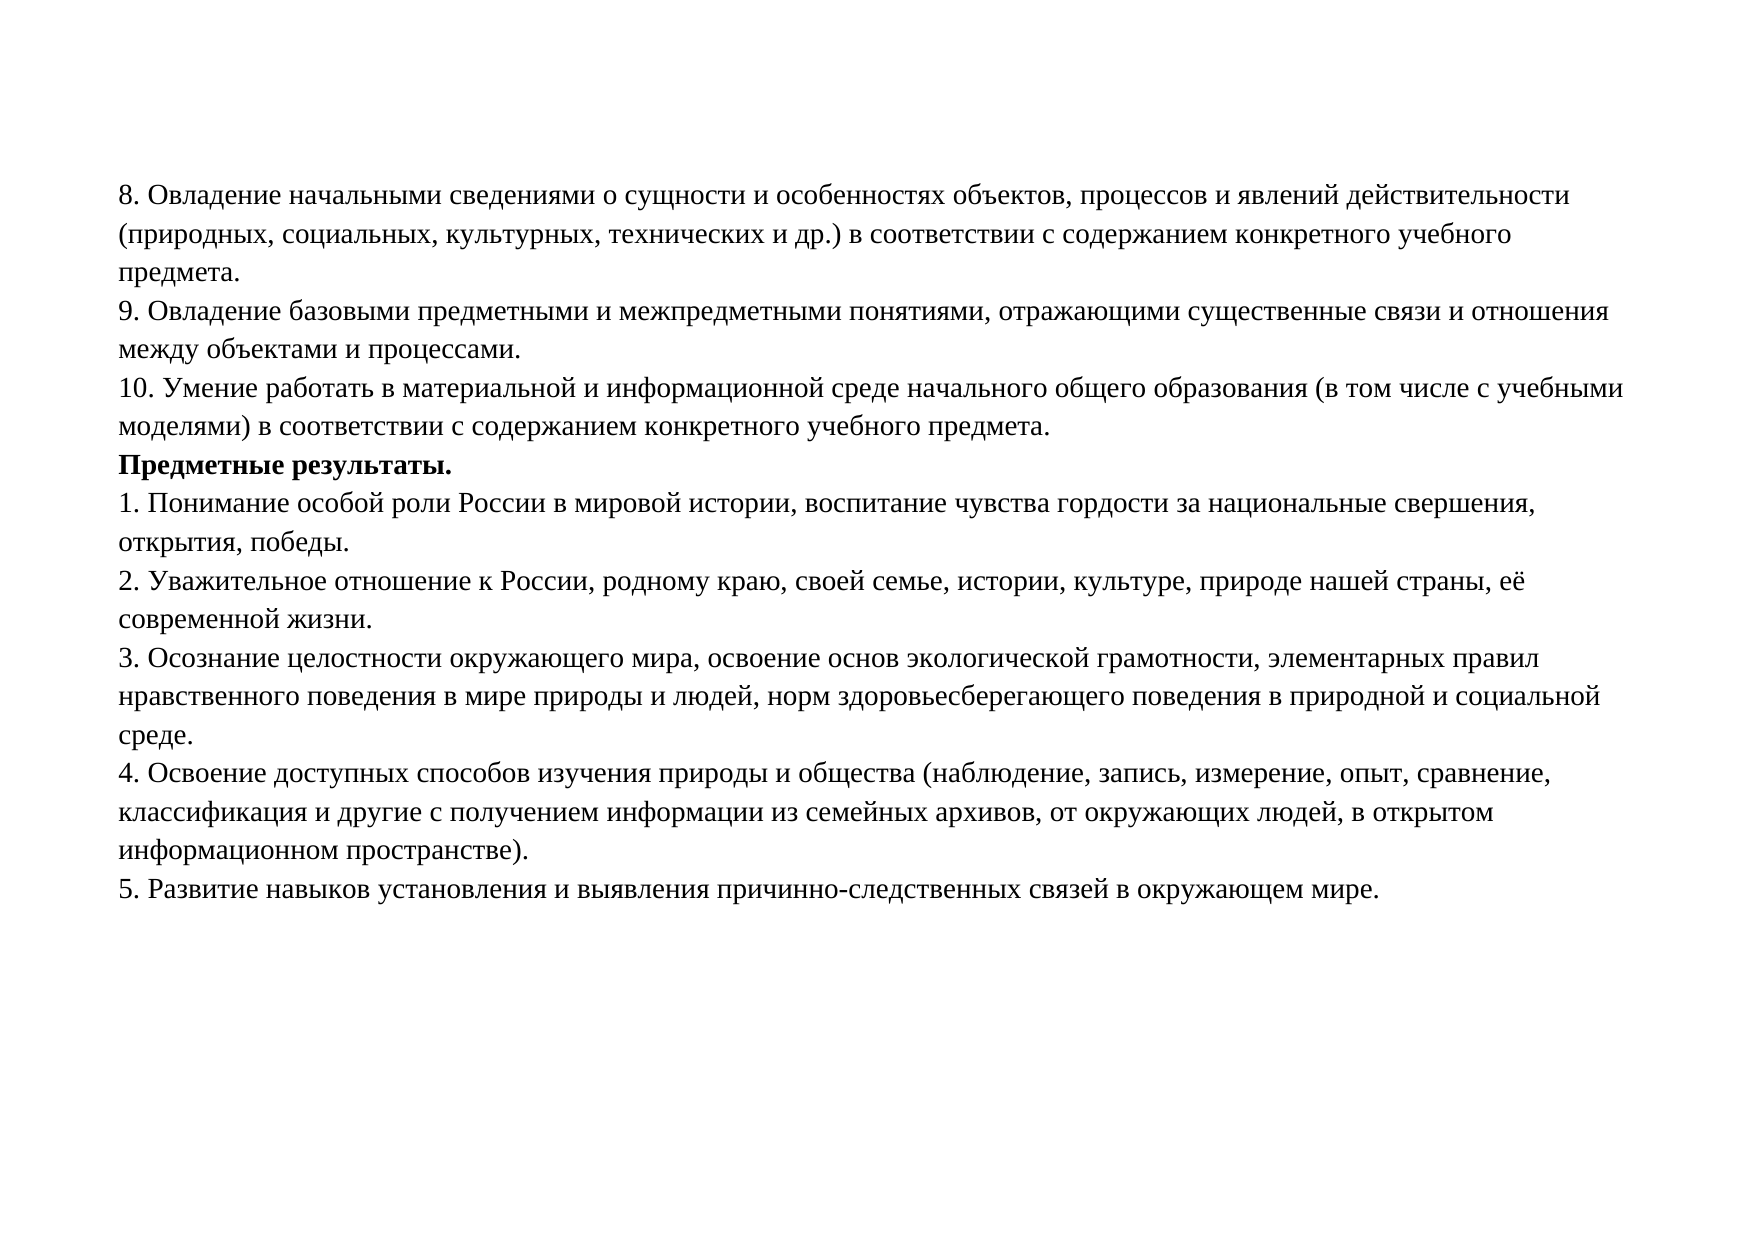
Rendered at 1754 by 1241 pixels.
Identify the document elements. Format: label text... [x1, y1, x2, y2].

text 3. Осознание целостности окружающего мира, освоение основ экологической грамотности, элементарных правил нравственного поведения в мире природы и людей, норм здоровьесберегающего поведения в природной и социальной среде. [118, 640, 1636, 750]
text 1. Понимание особой роли России в мировой истории, воспитание чувства гордости за национальные свершения, открытия, победы. [118, 486, 1636, 558]
text 8. Овладение начальными сведениями о сущности и особенностях объектов, процессов и явлений действительности (природных, социальных, культурных, технических и др.) в соответствии с содержанием конкретного учебного предмета. [118, 177, 1636, 288]
text 5. Развитие навыков установления и выявления причинно-следственных связей в окружающем мире. [118, 871, 1636, 904]
text Предметные результаты. [118, 447, 1636, 481]
text 4. Освоение доступных способов изучения природы и общества (наблюдение, запись, измерение, опыт, сравнение, классификация и другие с получением информации из семейных архивов, от окружающих людей, в открытом информационном пространстве). [118, 755, 1636, 866]
text 2. Уважительное отношение к России, родному краю, своей семье, истории, культуре, природе нашей страны, её современной жизни. [118, 563, 1636, 635]
text 9. Овладение базовыми предметными и межпредметными понятиями, отражающими существенные связи и отношения между объектами и процессами. [118, 293, 1636, 365]
text 10. Умение работать в материальной и информационной среде начального общего образования (в том числе с учебными моделями) в соответствии с содержанием конкретного учебного предмета. [118, 370, 1636, 442]
